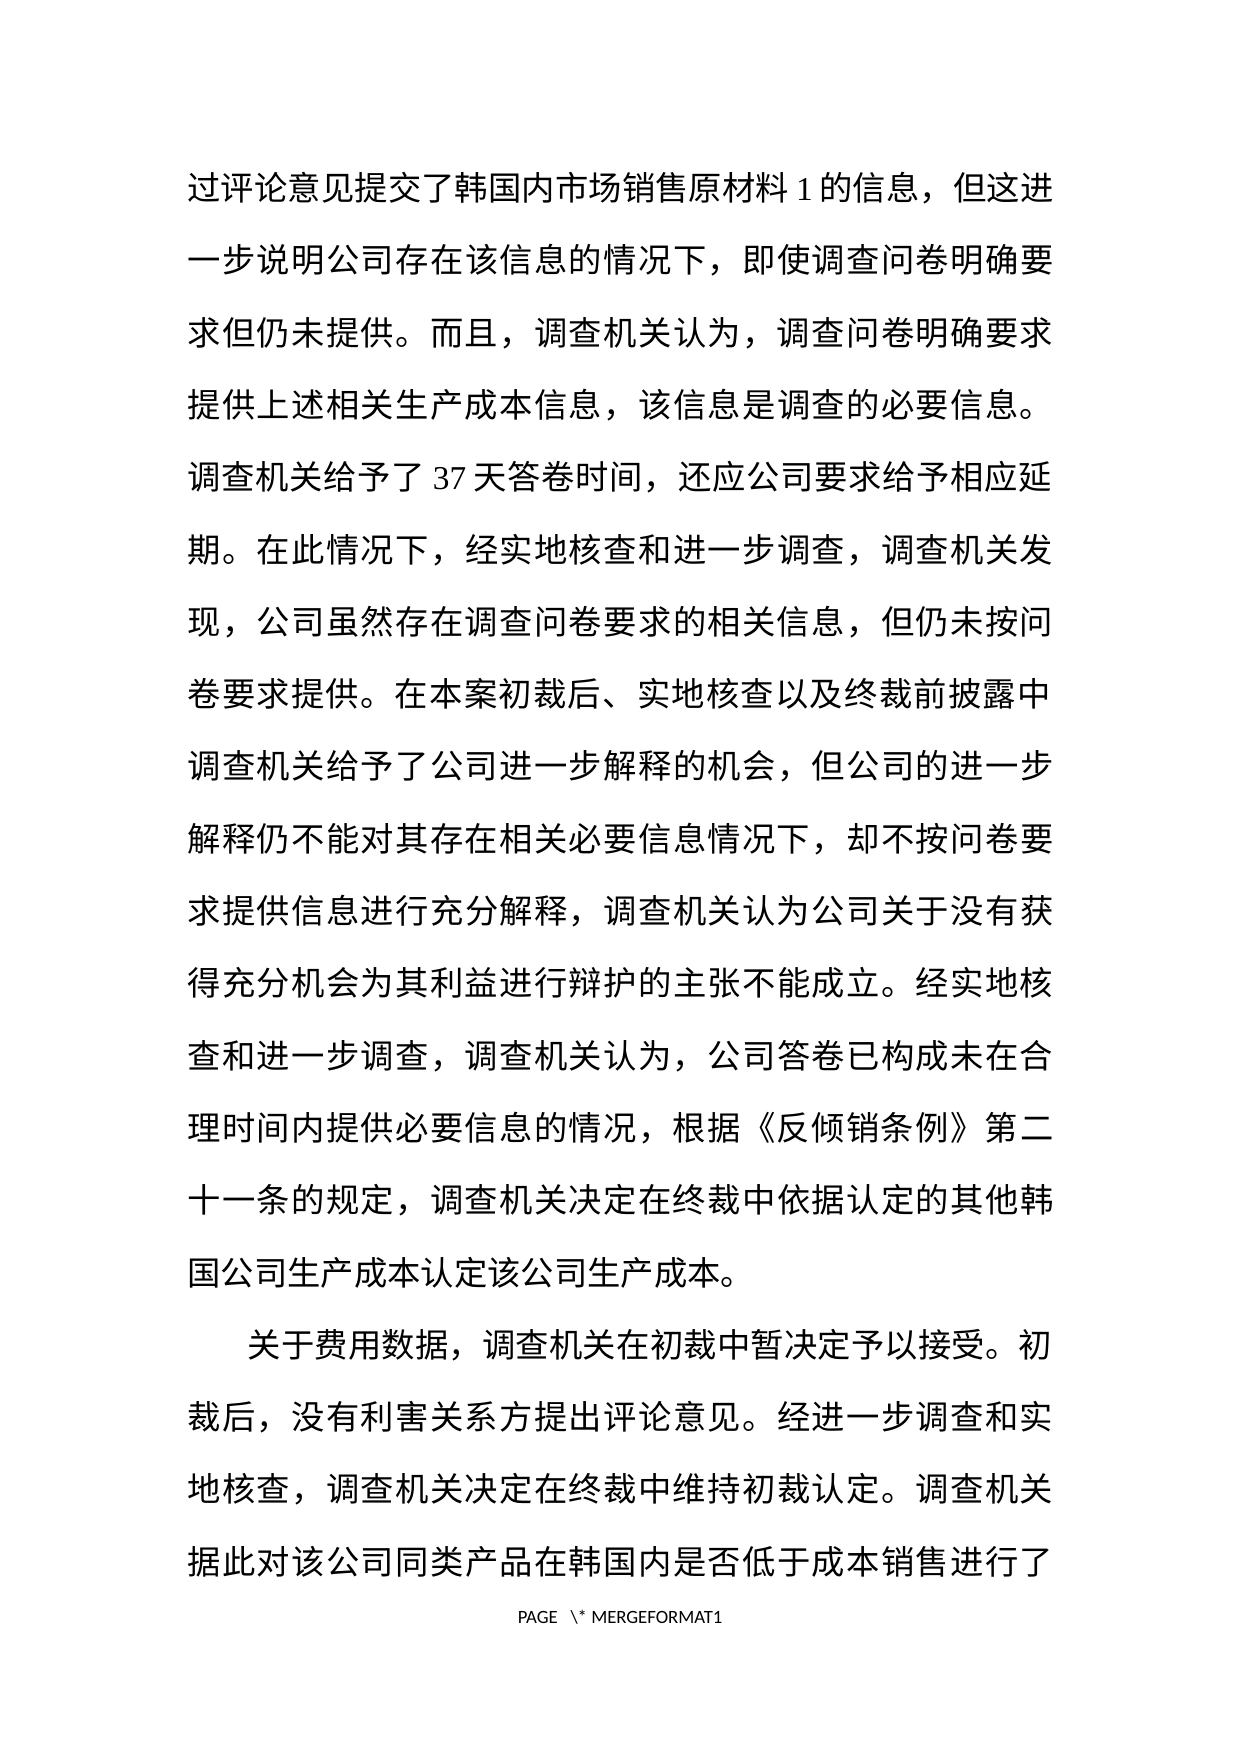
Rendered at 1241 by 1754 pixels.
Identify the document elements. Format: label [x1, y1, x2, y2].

text [187, 1319, 1053, 1584]
text [187, 162, 1053, 1294]
